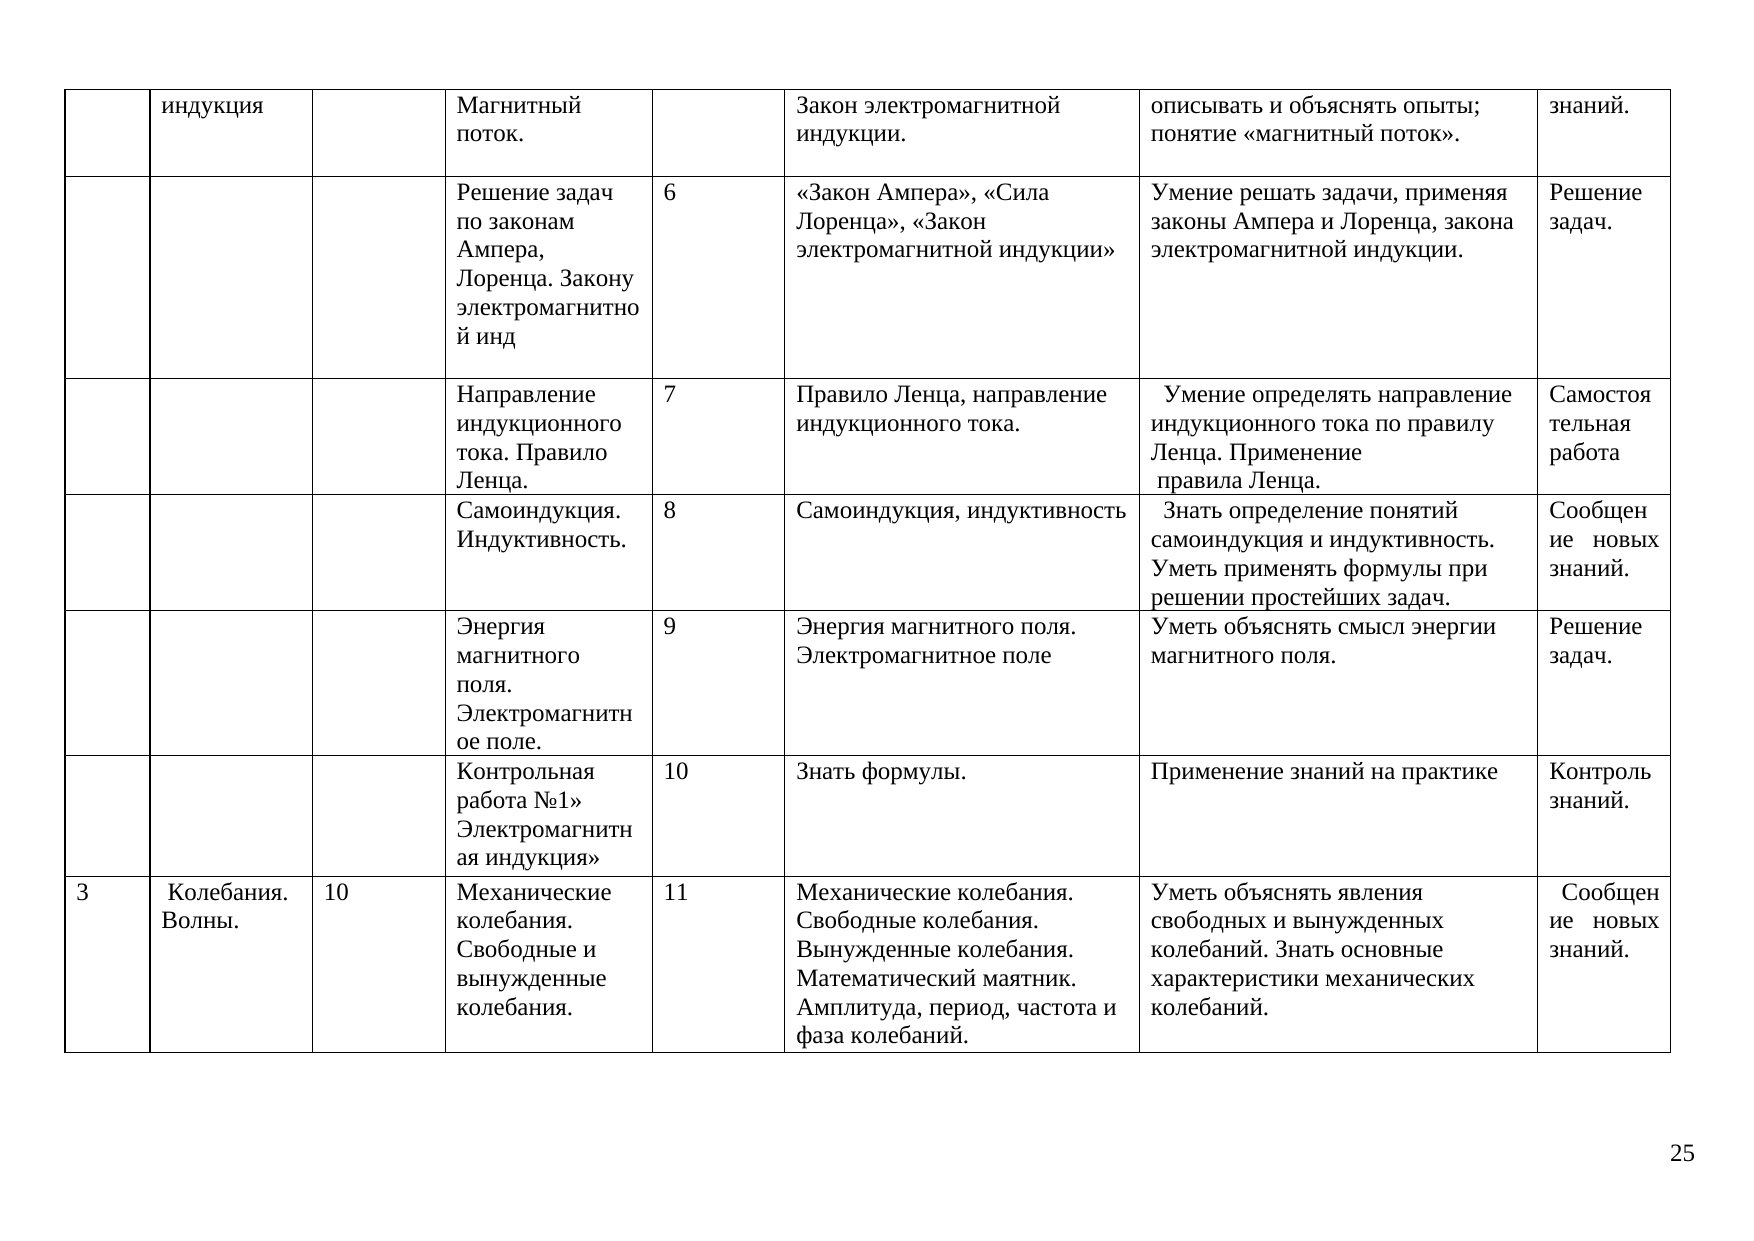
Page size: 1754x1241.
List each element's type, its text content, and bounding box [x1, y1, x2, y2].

table_cell [66, 495, 149, 610]
table_cell [313, 379, 445, 494]
table_cell Уметь объяснять смысл энергии магнитного поля. [1140, 611, 1537, 755]
table_cell 3 [66, 877, 149, 1052]
table_cell Решение задач. [1538, 177, 1670, 378]
table_cell [313, 611, 445, 755]
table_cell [1140, 90, 1537, 176]
table_cell [313, 495, 445, 610]
table_cell «Закон Ампера», «Сила Лоренца», «Закон электромагнитной индукции» [785, 177, 1139, 378]
table_cell 10 [653, 756, 784, 876]
table_cell Колебания. Волны. [151, 877, 312, 1052]
table_cell Знать формулы. [785, 756, 1139, 876]
table_cell Направление индукционного тока. Правило Ленца. [446, 379, 652, 494]
table_cell 6 [313, 90, 445, 176]
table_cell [1538, 90, 1670, 176]
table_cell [151, 90, 312, 176]
table_cell [66, 756, 149, 876]
table_cell Умение решать задачи, применяя законы Ампера и Лоренца, закона электромагнитной индукции. [1140, 177, 1537, 378]
table_cell 2 [66, 90, 149, 176]
table_cell [66, 611, 149, 755]
table_cell Знать определение понятий самоиндукция и индуктивность. Уметь применять формулы при решении простейших задач. [1140, 495, 1537, 610]
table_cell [446, 90, 652, 176]
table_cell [785, 90, 1139, 176]
table_cell [313, 756, 445, 876]
table_cell [313, 177, 445, 378]
table_cell [151, 495, 312, 610]
table_cell Энергия магнитного поля. Электромагнитное поле [785, 611, 1139, 755]
table_cell 5 [653, 90, 784, 176]
table_cell 9 [653, 611, 784, 755]
table_cell Контрольная работа №1» Электромагнитная индукция» [446, 756, 652, 876]
table_cell Умение определять направление индукционного тока по правилу Ленца. Применение правила Ленца. [1140, 379, 1537, 494]
table_cell 6 [653, 177, 784, 378]
table_cell Механические колебания. Свободные и вынужденные колебания. [446, 877, 652, 1052]
table_cell Механические колебания. Свободные колебания. Вынужденные колебания. Математический маятник. Амплитуда, период, частота и фаза колебаний. [785, 877, 1139, 1052]
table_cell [1538, 877, 1670, 1052]
table_cell Самостоятельная работа [1538, 379, 1670, 494]
table_cell [66, 379, 149, 494]
table_cell [66, 177, 149, 378]
table_cell Правило Ленца, направление индукционного тока. [785, 379, 1139, 494]
table_cell 11 [653, 877, 784, 1052]
table_cell [151, 756, 312, 876]
table_cell 10 [313, 877, 445, 1052]
table_cell Применение знаний на практике [1140, 756, 1537, 876]
table_cell Сообщение новых знаний. [1538, 495, 1670, 610]
table_cell Контроль знаний. [1538, 756, 1670, 876]
table_cell 8 [653, 495, 784, 610]
table_cell [151, 611, 312, 755]
table_cell Решение задач по законам Ампера, Лоренца. Закону электромагнитной инд [446, 177, 652, 378]
table_cell [151, 379, 312, 494]
table_cell Самоиндукция. Индуктивность. [446, 495, 652, 610]
table_cell Решение задач. [1538, 611, 1670, 755]
table_cell Энергия магнитного поля. Электромагнитное поле. [446, 611, 652, 755]
table_cell [151, 177, 312, 378]
table_cell Уметь объяснять явления свободных и вынужденных колебаний. Знать основные характеристики механических колебаний. [1140, 877, 1537, 1052]
table_cell Самоиндукция, индуктивность [785, 495, 1139, 610]
table_cell 7 [653, 379, 784, 494]
